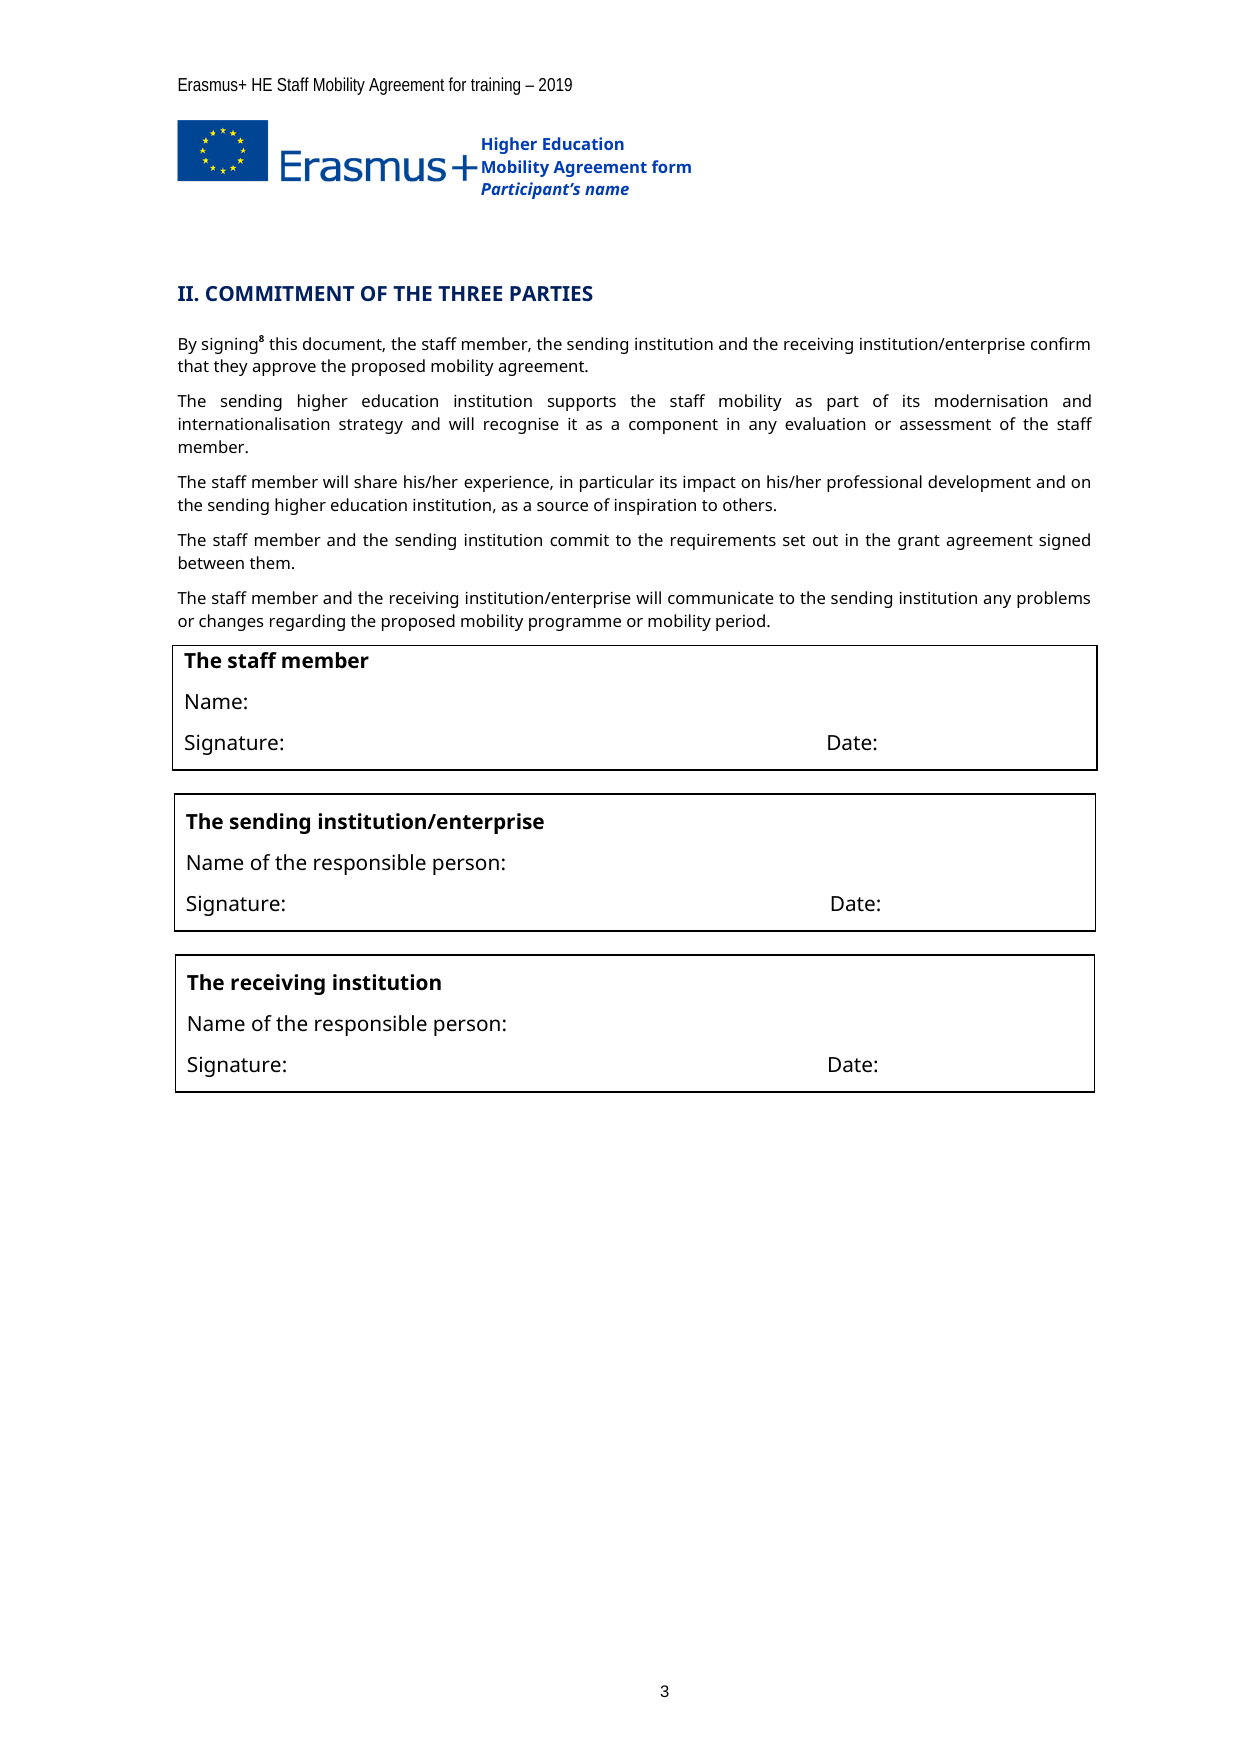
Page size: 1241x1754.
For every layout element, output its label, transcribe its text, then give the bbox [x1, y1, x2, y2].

table_header The staff member Name: Signature: Date: [173, 646, 1096, 769]
table_header The sending institution/enterprise Name of the responsible person: Signature: Date: [175, 795, 1095, 930]
text II. COMMITMENT OF THE THREE PARTIES [177, 279, 1092, 307]
picture [177, 120, 478, 182]
table_header The receiving institution Name of the responsible person: Signature: Date: [176, 956, 1094, 1091]
text By signing this document, the staff member, the sending institution and the receiving institution/enterprise confirm that they approve the proposed mobility agreement. [177, 332, 1092, 378]
text The staff member and the sending institution commit to the requirements set out in the grant agreement signed between them. [177, 529, 1092, 574]
text The staff member and the receiving institution/enterprise will communicate to the sending institution any problems or changes regarding the proposed mobility programme or mobility period. [177, 587, 1092, 632]
text The sending higher education institution supports the staff mobility as part of its modernisation and internationalisation strategy and will recognise it as a component in any evaluation or assessment of the staff member. [177, 390, 1092, 458]
text The staff member will share his/her experience, in particular its impact on his/her professional development and on the sending higher education institution, as a source of inspiration to others. [177, 471, 1092, 516]
